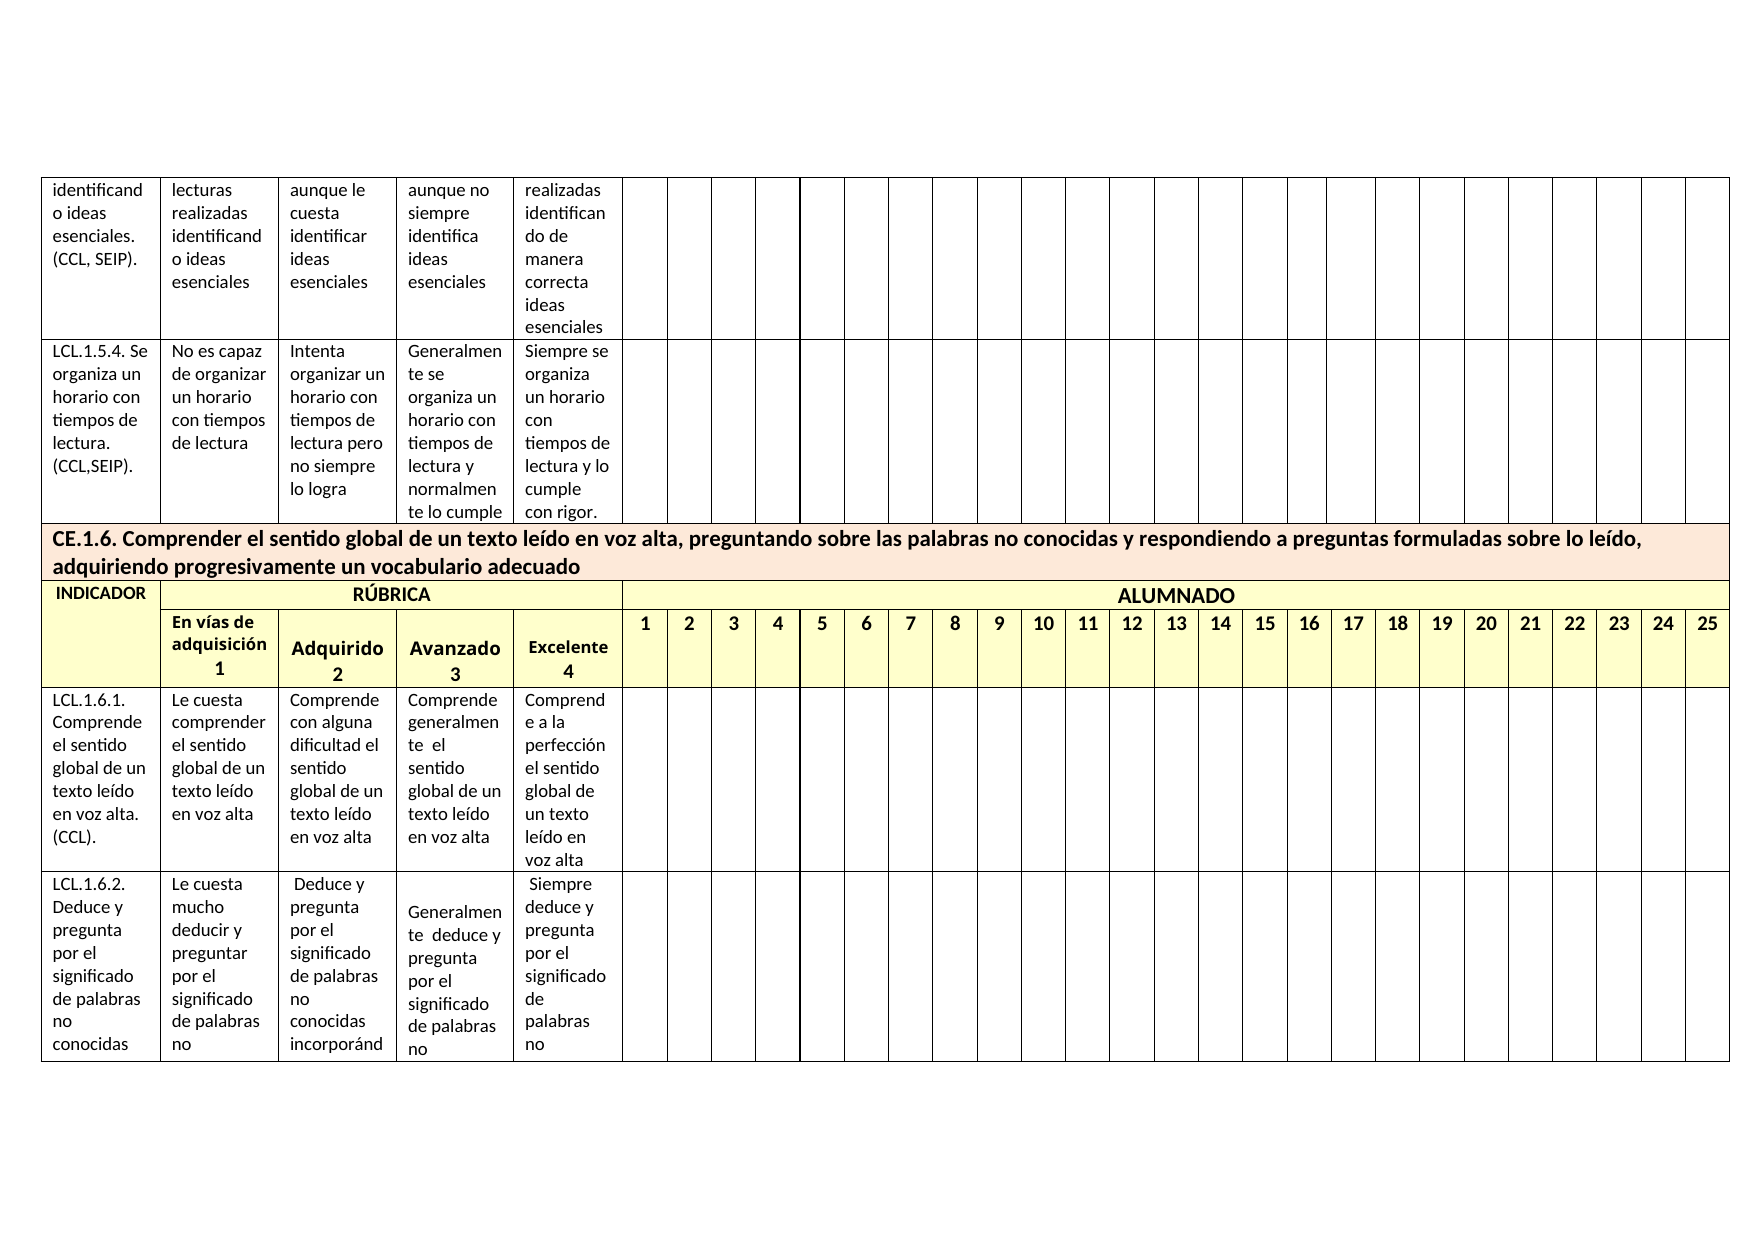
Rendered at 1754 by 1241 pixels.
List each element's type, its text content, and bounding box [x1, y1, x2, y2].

table_cell [756, 872, 799, 1061]
table_cell [712, 688, 755, 871]
table_cell [1110, 178, 1154, 339]
table_cell [801, 340, 844, 523]
table_cell Comprende generalmente el sentido global de un texto leído en voz alta [397, 688, 513, 871]
table_cell [1199, 340, 1242, 523]
table_cell [668, 340, 711, 523]
table_cell [845, 340, 888, 523]
table_cell 17 [1332, 610, 1375, 687]
table_cell [1327, 340, 1375, 523]
table_cell [1110, 340, 1154, 523]
table_cell [1376, 688, 1419, 871]
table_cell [279, 872, 396, 1061]
table_cell [756, 340, 799, 523]
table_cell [42, 872, 160, 1061]
table_cell [1288, 178, 1326, 339]
table_cell Excelente 4 [514, 610, 622, 687]
table_cell [1509, 688, 1552, 871]
table_cell [1597, 872, 1641, 1061]
table_cell [1553, 688, 1596, 871]
table_cell [1376, 872, 1419, 1061]
table_cell [668, 688, 711, 871]
table_cell [1509, 340, 1552, 523]
table_cell [1066, 178, 1109, 339]
table_cell [1597, 340, 1641, 523]
table_cell RÚBRICA [161, 581, 622, 609]
table_cell 11 [1066, 610, 1109, 687]
table_cell [1332, 688, 1375, 871]
table_cell [978, 340, 1021, 523]
table_cell [1288, 872, 1331, 1061]
table_cell ALUMNADO [623, 581, 1729, 609]
table_cell [1243, 688, 1287, 871]
table_cell [1199, 178, 1242, 339]
table_cell [889, 178, 932, 339]
table_cell [1243, 178, 1287, 339]
table_cell [1465, 178, 1508, 339]
table_cell [1642, 340, 1685, 523]
table_cell [1243, 872, 1287, 1061]
table_cell [712, 178, 755, 339]
table_cell [801, 178, 844, 339]
table_cell [1686, 872, 1729, 1061]
table_cell [1597, 178, 1641, 339]
table_cell Comprende a la perfección el sentido global de un texto leído en voz alta [514, 688, 622, 871]
table_cell [1509, 178, 1552, 339]
table_cell 16 [1288, 610, 1331, 687]
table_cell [161, 178, 278, 339]
table_cell [1420, 872, 1464, 1061]
table_cell [1066, 688, 1109, 871]
table_cell [978, 178, 1021, 339]
table_cell [1465, 688, 1508, 871]
table_cell [1199, 688, 1242, 871]
table_cell [1155, 340, 1198, 523]
table_cell [756, 178, 799, 339]
table_cell 9 [978, 610, 1021, 687]
table_cell 20 [1465, 610, 1508, 687]
table_cell INDICADOR [42, 581, 160, 687]
table_cell [801, 688, 844, 871]
table_cell [1199, 872, 1242, 1061]
table_cell Intenta organizar un horario con tiempos de lectura pero no siempre lo logra [279, 340, 396, 523]
table_cell [1376, 178, 1419, 339]
table_cell [712, 340, 755, 523]
table_cell [668, 178, 711, 339]
table_cell 2 [668, 610, 711, 687]
table_cell 14 [1199, 610, 1242, 687]
table_cell [623, 872, 667, 1061]
table_cell 18 [1376, 610, 1419, 687]
table_cell [933, 872, 977, 1061]
table_cell 24 [1642, 610, 1685, 687]
table_cell [1553, 340, 1596, 523]
table_cell 23 [1597, 610, 1641, 687]
table_cell Comprende con alguna dificultad el sentido global de un texto leído en voz alta [279, 688, 396, 871]
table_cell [397, 872, 513, 1061]
table_cell [1686, 340, 1729, 523]
table_cell [668, 872, 711, 1061]
table_cell [1022, 688, 1065, 871]
table_cell [1066, 340, 1109, 523]
table_cell [1642, 872, 1685, 1061]
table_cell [514, 872, 622, 1061]
table_cell 15 [1243, 610, 1287, 687]
table_cell [1686, 178, 1729, 339]
table_cell [1597, 688, 1641, 871]
table_cell [1155, 872, 1198, 1061]
table_cell [1243, 340, 1287, 523]
table_cell [1509, 872, 1552, 1061]
table_cell [845, 178, 888, 339]
table_cell [1642, 178, 1685, 339]
table_cell [1110, 872, 1154, 1061]
table_cell [756, 688, 799, 871]
table_cell [1420, 178, 1464, 339]
table_cell Le cuesta comprender el sentido global de un texto leído en voz alta [161, 688, 278, 871]
table_cell [1155, 178, 1198, 339]
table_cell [42, 178, 160, 339]
table_cell [845, 872, 888, 1061]
table_cell No es capaz de organizar un horario con tiempos de lectura [161, 340, 278, 523]
table_cell [1288, 688, 1331, 871]
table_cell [397, 178, 513, 339]
table_cell [978, 872, 1021, 1061]
table_cell [623, 688, 667, 871]
table_cell [623, 340, 667, 523]
table_cell [1420, 340, 1464, 523]
table_cell [1376, 340, 1419, 523]
table_cell 5 [801, 610, 844, 687]
table_cell [1465, 872, 1508, 1061]
table_cell [1110, 688, 1154, 871]
table_cell 10 [1022, 610, 1065, 687]
table_cell [933, 178, 977, 339]
table_cell [1066, 872, 1109, 1061]
table_cell [1553, 872, 1596, 1061]
table_cell LCL.1.5.4. Se organiza un horario con tiempos de lectura. (CCL,SEIP). [42, 340, 160, 523]
table_cell [1155, 688, 1198, 871]
table_cell [1327, 178, 1375, 339]
table_cell CE.1.6. Comprender el sentido global de un texto leído en voz alta, preguntando sobre las palabras no conocidas y respondiendo a preguntas formuladas sobre lo leído, adquiriendo progresivamente un vocabulario adecuado [42, 524, 1729, 580]
table_cell [623, 178, 667, 339]
table_cell 19 [1420, 610, 1464, 687]
table_cell 8 [933, 610, 977, 687]
table_cell 4 [756, 610, 799, 687]
table_cell [889, 872, 932, 1061]
table_cell [1022, 872, 1065, 1061]
table_cell [1288, 340, 1326, 523]
table_cell [889, 340, 932, 523]
table_cell [933, 340, 977, 523]
table_cell Generalmente se organiza un horario con tiempos de lectura y normalmente lo cumple [397, 340, 513, 523]
table_cell 6 [845, 610, 888, 687]
table_cell [712, 872, 755, 1061]
table_cell [1332, 872, 1375, 1061]
table_cell 13 [1155, 610, 1198, 687]
table_cell Siempre se organiza un horario con tiempos de lectura y lo cumple con rigor. [514, 340, 622, 523]
table_cell [1642, 688, 1685, 871]
table_cell 21 [1509, 610, 1552, 687]
table_cell [1465, 340, 1508, 523]
table_cell LCL.1.6.1. Comprende el sentido global de un texto leído en voz alta. (CCL). [42, 688, 160, 871]
table_cell 25 [1686, 610, 1729, 687]
table_cell [1022, 340, 1065, 523]
table_cell 12 [1110, 610, 1154, 687]
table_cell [161, 872, 278, 1061]
table_cell 22 [1553, 610, 1596, 687]
table_cell [1420, 688, 1464, 871]
table_cell [933, 688, 977, 871]
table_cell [279, 178, 396, 339]
table_cell Adquirido 2 [279, 610, 396, 687]
table_cell 1 [623, 610, 667, 687]
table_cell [514, 178, 622, 339]
table_cell 7 [889, 610, 932, 687]
table_cell [978, 688, 1021, 871]
table_cell [1553, 178, 1596, 339]
table_cell [1022, 178, 1065, 339]
table_cell En vías de adquisición 1 [161, 610, 278, 687]
table_cell [889, 688, 932, 871]
table_cell 3 [712, 610, 755, 687]
table_cell Avanzado 3 [397, 610, 513, 687]
table_cell [845, 688, 888, 871]
table_cell [801, 872, 844, 1061]
table_cell [1686, 688, 1729, 871]
